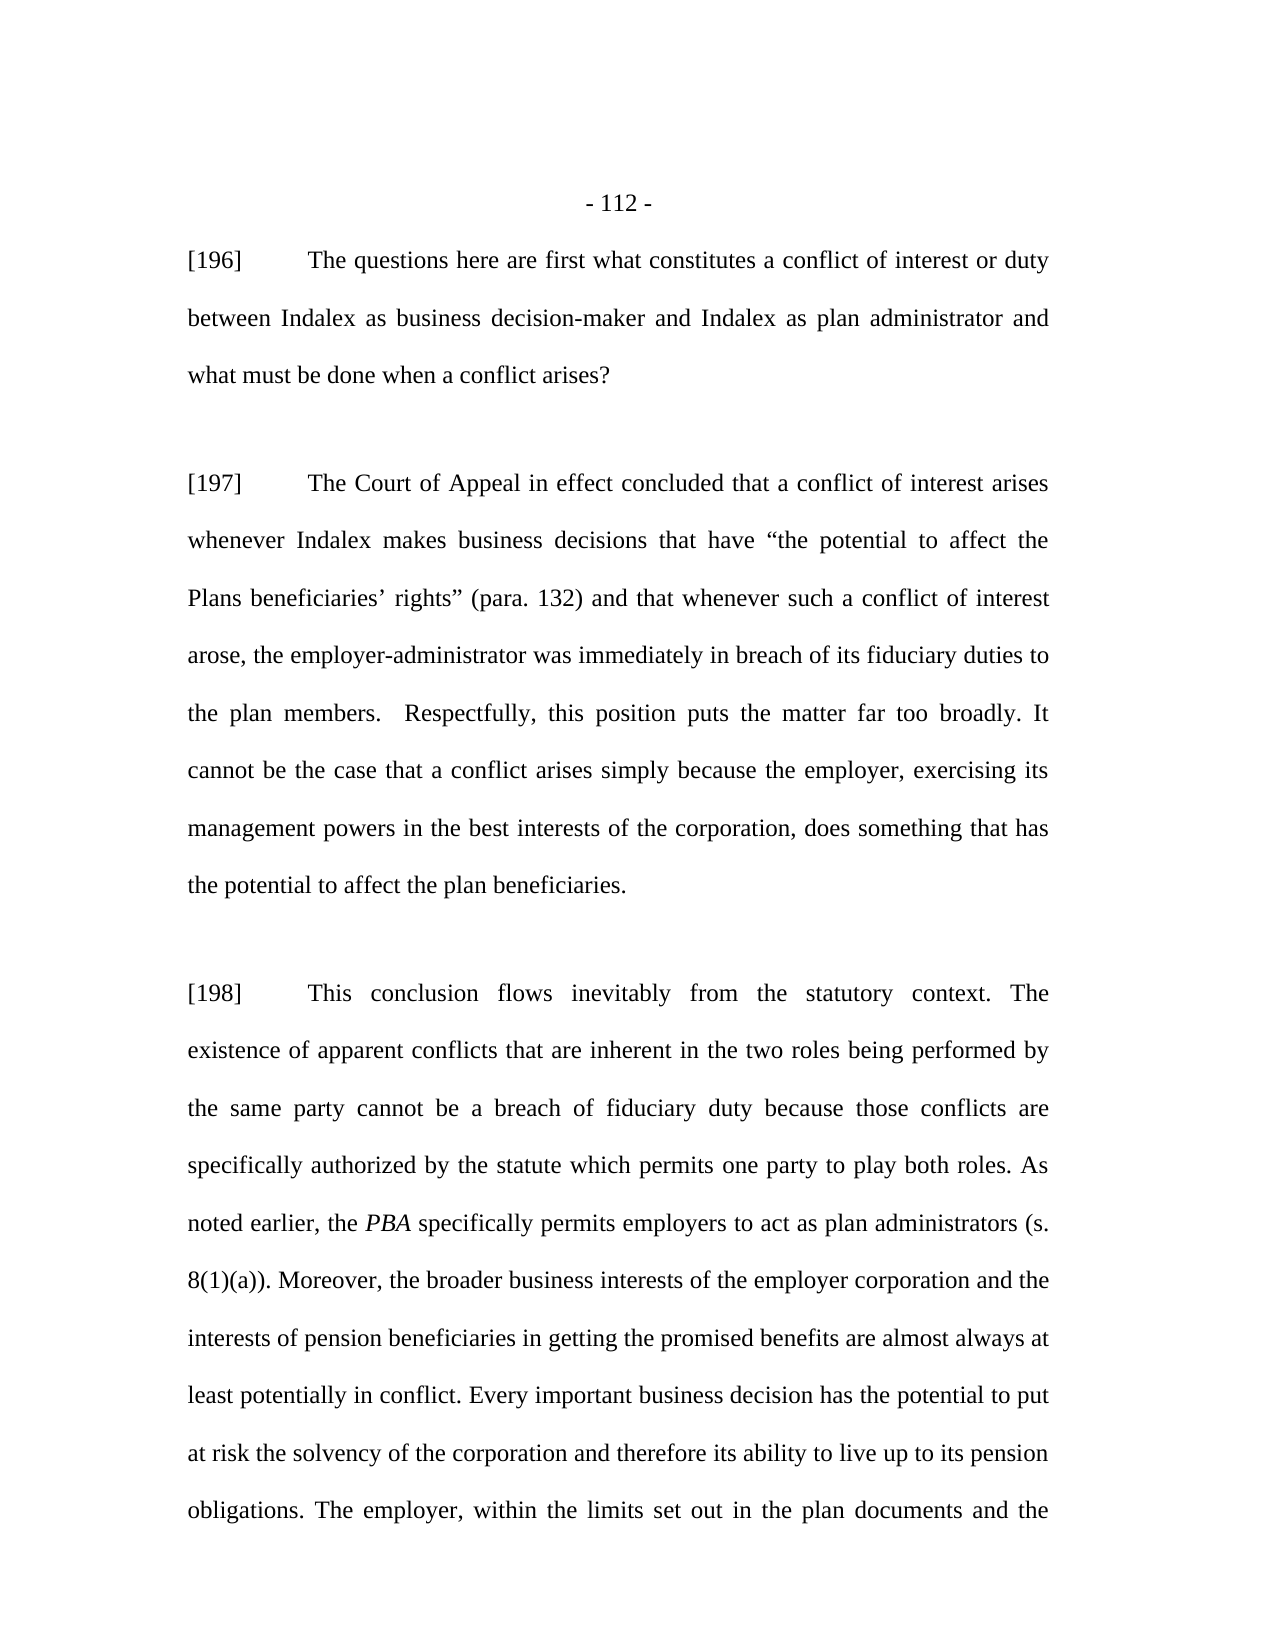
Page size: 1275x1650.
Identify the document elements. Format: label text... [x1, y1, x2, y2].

text The Court of Appeal in effect concluded that a conflict of interest arises whenever Indalex makes business decisions that have “the potential to affect the Plans beneficiaries’ rights” (para. 132) and that whenever such a conflict of interest arose, the employer-administrator was immediately in breach of its fiduciary duties to the plan members. Respectfully, this position puts the matter far too broadly. It cannot be the case that a conflict arises simply because the employer, exercising its management powers in the best interests of the corporation, does something that has the potential to affect the plan beneficiaries. [187, 468, 1050, 899]
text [187, 978, 1050, 1524]
text The questions here are first what constitutes a conflict of interest or duty between Indalex as business decision-maker and Indalex as plan administrator and what must be done when a conflict arises? [187, 245, 1050, 389]
